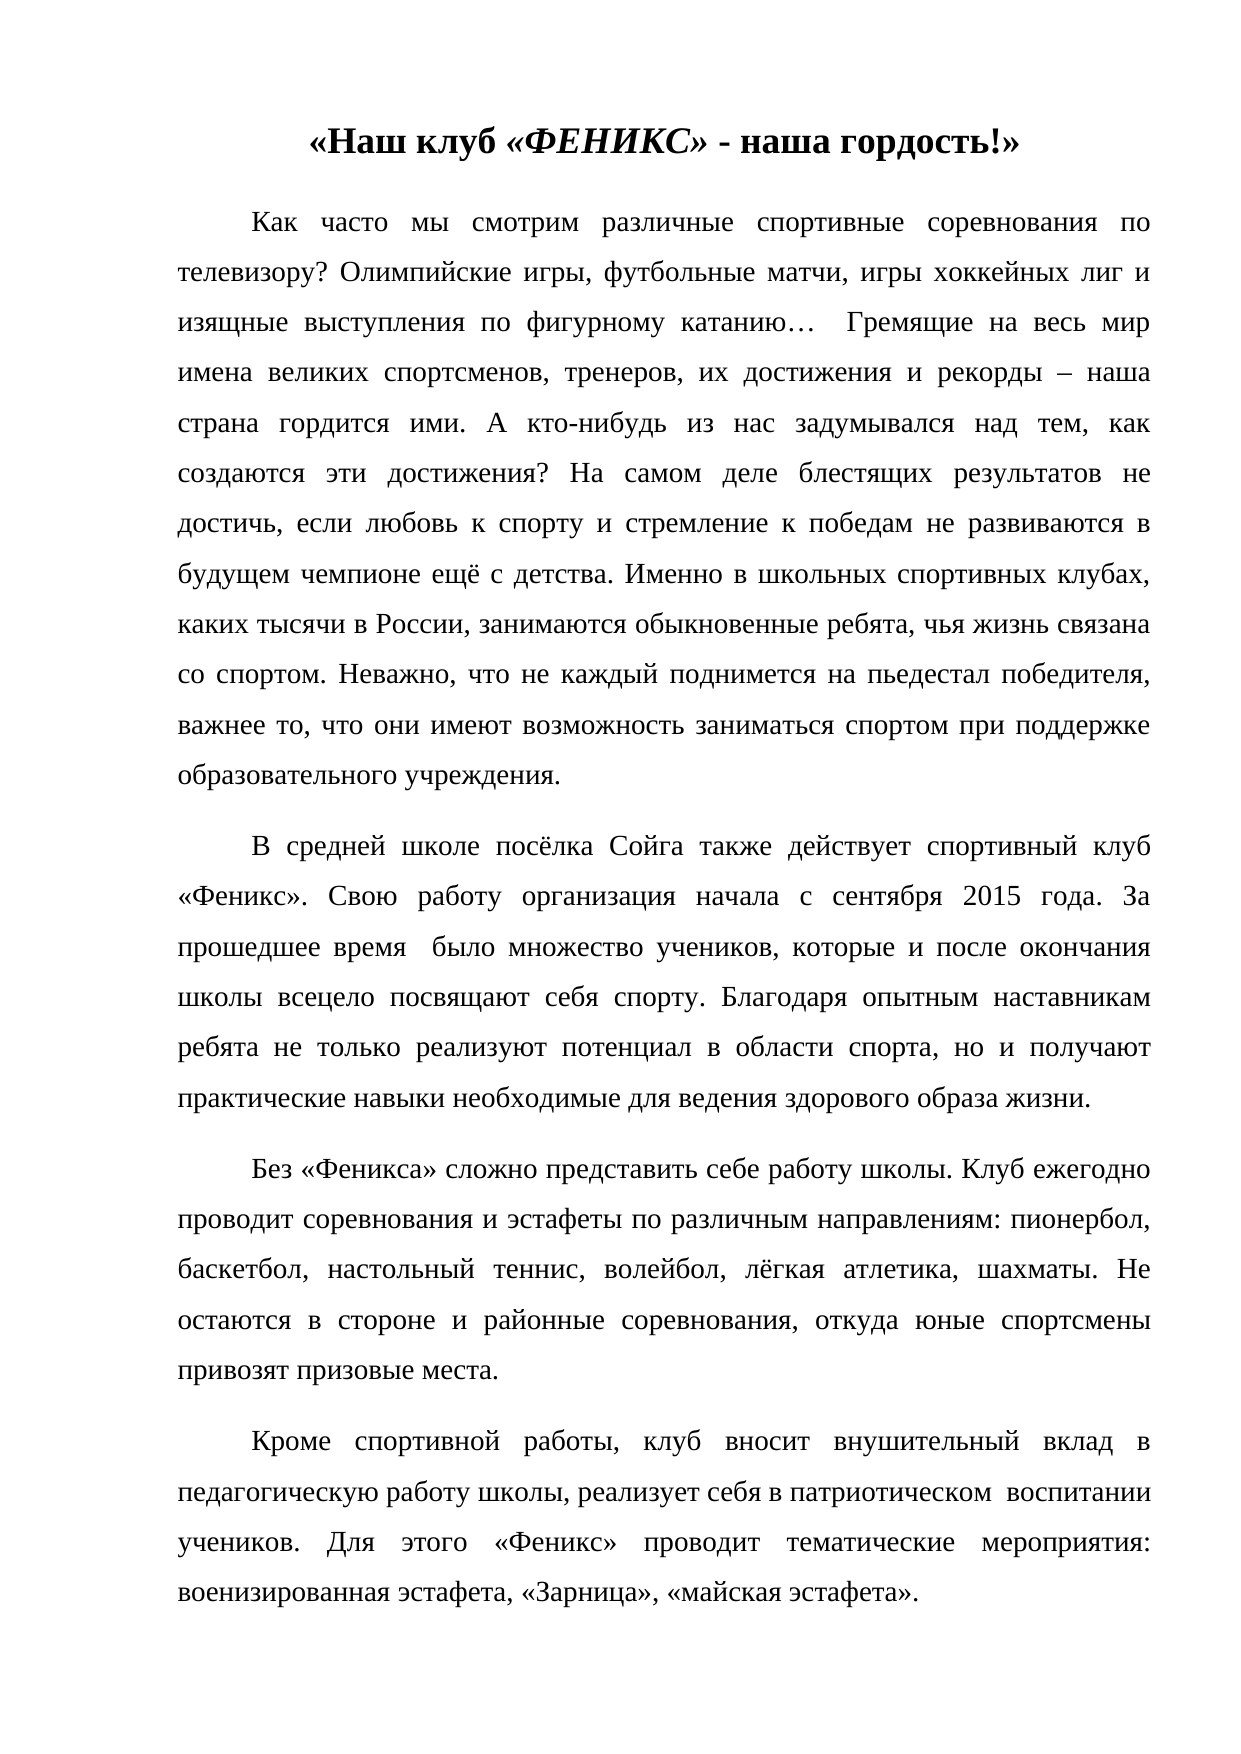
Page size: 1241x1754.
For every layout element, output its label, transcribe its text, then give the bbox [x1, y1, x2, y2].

text Кроме спортивной работы, клуб вносит внушительный вклад в педагогическую работу школы, реализует себя в патриотическом воспитании учеников. Для этого «Феникс» проводит тематические мероприятия: военизированная эстафета, «Зарница», «майская эстафета». [177, 1423, 1152, 1608]
text Как часто мы смотрим различные спортивные соревнования по телевизору? Олимпийские игры, футбольные матчи, игры хоккейных лиг и изящные выступления по фигурному катанию… Гремящие на весь мир имена великих спортсменов, тренеров, их достижения и рекорды – наша страна гордится ими. А кто-нибудь из нас задумывался над тем, как создаются эти достижения? На самом деле блестящих результатов не достичь, если любовь к спорту и стремление к победам не развиваются в будущем чемпионе ещё с детства. Именно в школьных спортивных клубах, каких тысячи в России, занимаются обыкновенные ребята, чья жизнь связана со спортом. Неважно, что не каждый поднимется на пьедестал победителя, важнее то, что они имеют возможность заниматься спортом при поддержке образовательного учреждения. [177, 204, 1152, 791]
text В средней школе посёлка Сойга также действует спортивный клуб «Феникс». Свою работу организация начала с сентября 2015 года. За прошедшее время было множество учеников, которые и после окончания школы всецело посвящают себя спорту. Благодаря опытным наставникам ребята не только реализуют потенциал в области спорта, но и получают практические навыки необходимые для ведения здорового образа жизни. [177, 828, 1152, 1113]
text «Наш клуб «ФЕНИКС» - наша гордость!» [177, 118, 1152, 161]
text Без «Феникса» сложно представить себе работу школы. Клуб ежегодно проводит соревнования и эстафеты по различным направлениям: пионербол, баскетбол, настольный теннис, волейбол, лёгкая атлетика, шахматы. Не остаются в стороне и районные соревнования, откуда юные спортсмены привозят призовые места. [177, 1151, 1152, 1386]
